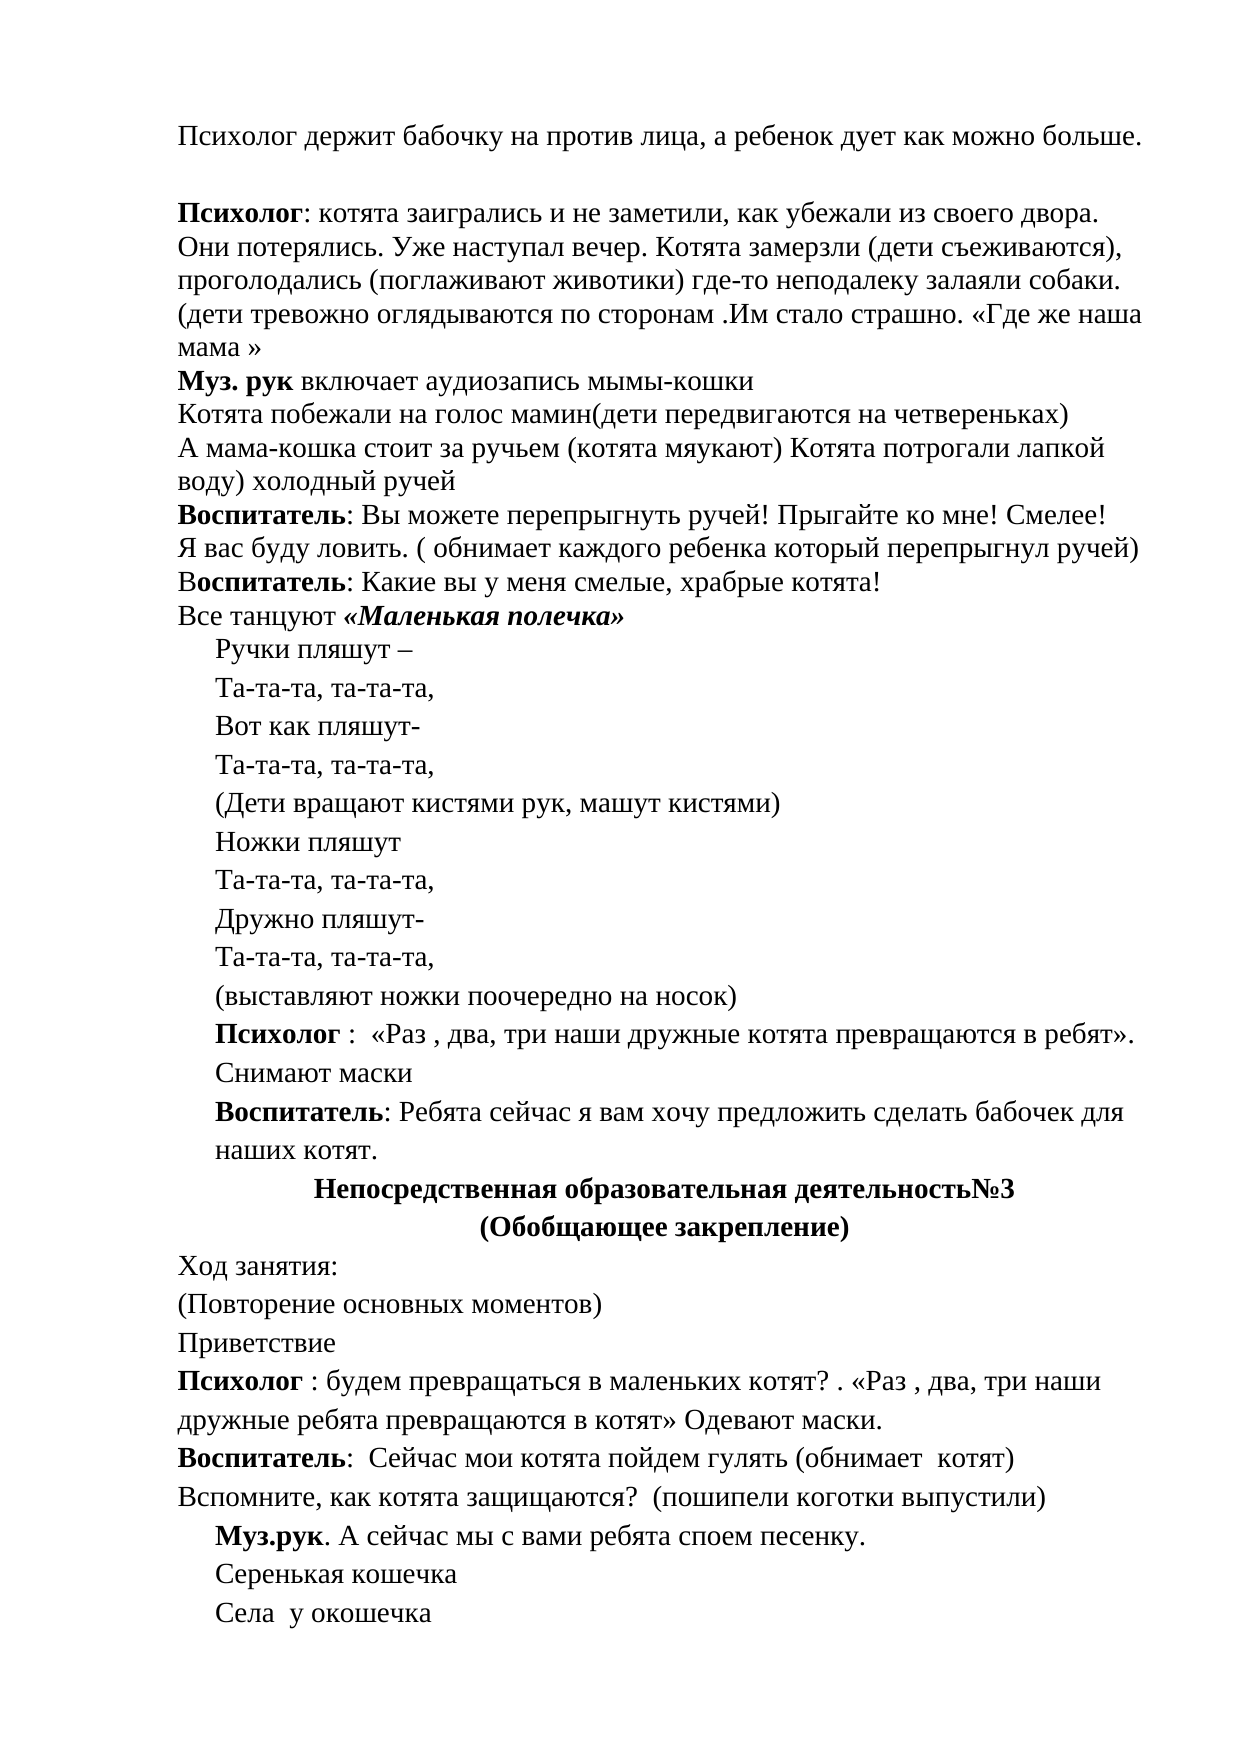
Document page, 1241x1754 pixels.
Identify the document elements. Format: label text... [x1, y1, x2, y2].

text Та-та-та, та-та-та, [215, 670, 1152, 703]
text Все танцуют «Маленькая полечка» [177, 598, 1152, 631]
text Непосредственная образовательная деятельность№3 [177, 1171, 1152, 1204]
text Я вас буду ловить. ( обнимает каждого ребенка который перепрыгнул ручей) [177, 531, 1152, 564]
text Та-та-та, та-та-та, [215, 862, 1152, 896]
text (Повторение основных моментов) [177, 1286, 1152, 1320]
text Котята побежали на голос мамин(дети передвигаются на четвереньках) [177, 396, 1152, 430]
text Воспитатель: Вы можете перепрыгнуть ручей! Прыгайте ко мне! Смелее! [177, 497, 1152, 531]
text Серенькая кошечка [215, 1556, 1152, 1590]
text Воспитатель: Какие вы у меня смелые, храбрые котята! [177, 564, 1152, 598]
text Ножки пляшут [215, 824, 1152, 857]
text Воспитатель: Ребята сейчас я вам хочу предложить сделать бабочек для наших котят. [215, 1094, 1152, 1166]
text Муз.рук. А сейчас мы с вами ребята споем песенку. [215, 1518, 1152, 1551]
text Ход занятия: [177, 1248, 1152, 1281]
text (Дети вращают кистями рук, машут кистями) [215, 785, 1152, 819]
text (Обобщающее закрепление) [177, 1209, 1152, 1243]
text Муз. рук включает аудиозапись мымы-кошки [177, 363, 1152, 396]
text (выставляют ножки поочередно на носок) [215, 978, 1152, 1012]
text Психолог: котята заигрались и не заметили, как убежали из своего двора. Они потерялись. Уже наступал вечер. Котята замерзли (дети съеживаются), проголодались (поглаживают животики) где-то неподалеку залаяли собаки. (дети тревожно оглядываются по сторонам .Им стало страшно. «Где же наша мама » [177, 195, 1152, 363]
text Дружно пляшут- [215, 901, 1152, 934]
text А мама-кошка стоит за ручьем (котята мяукают) Котята потрогали лапкой воду) холодный ручей [177, 430, 1152, 497]
text Психолог : будем превращаться в маленьких котят? . «Раз , два, три наши дружные ребята превращаются в котят» Одевают маски. [177, 1363, 1152, 1436]
text Та-та-та, та-та-та, [215, 747, 1152, 780]
text Вот как пляшут- [215, 708, 1152, 742]
text Ручки пляшут – [215, 631, 1152, 665]
text Психолог держит бабочку на против лица, а ребенок дует как можно больше. [177, 118, 1152, 152]
text Приветствие [177, 1325, 1152, 1358]
text Та-та-та, та-та-та, [215, 939, 1152, 973]
text Села у окошечка [215, 1595, 1152, 1628]
text Воспитатель: Сейчас мои котята пойдем гулять (обнимает котят) Вспомните, как котята защищаются? (пошипели коготки выпустили) [177, 1441, 1152, 1513]
text Психолог : «Раз , два, три наши дружные котята превращаются в ребят». Снимают маски [215, 1017, 1152, 1089]
